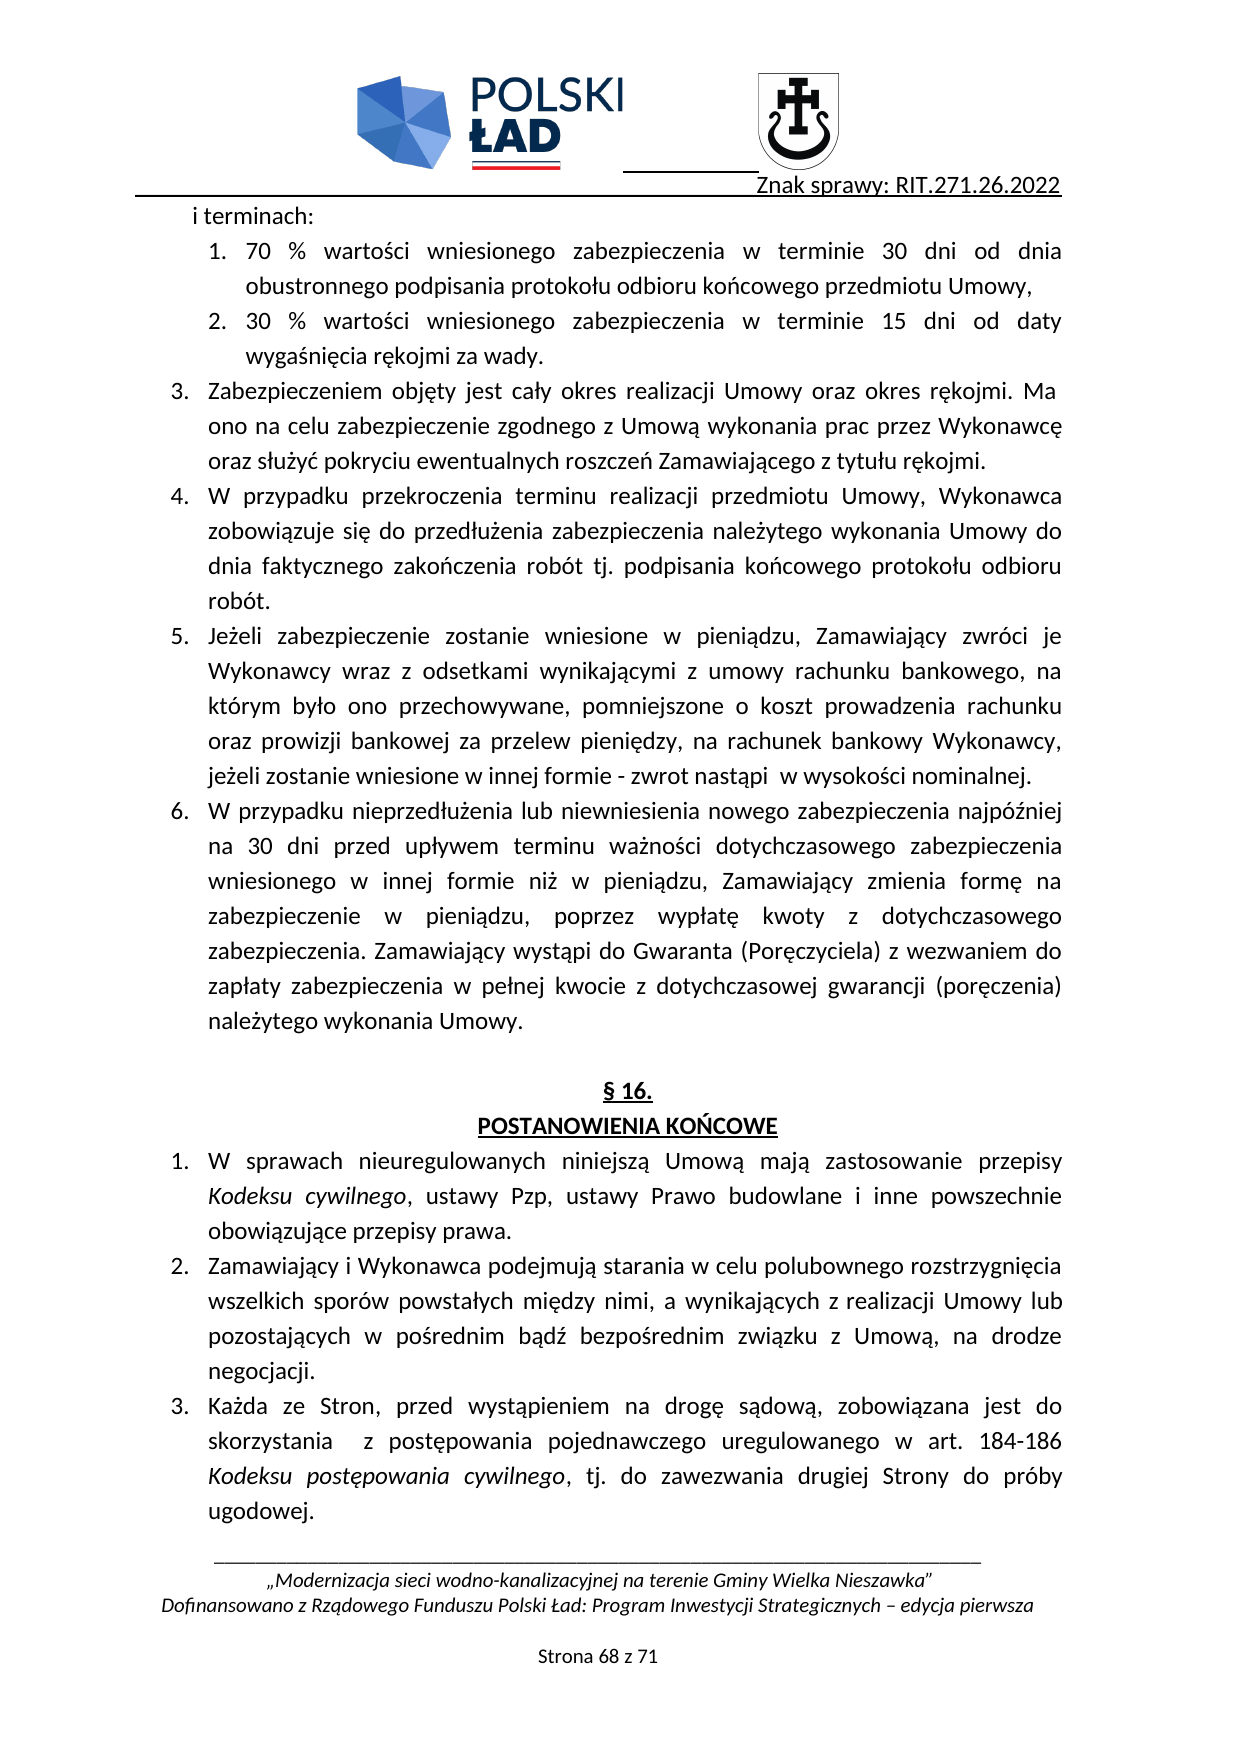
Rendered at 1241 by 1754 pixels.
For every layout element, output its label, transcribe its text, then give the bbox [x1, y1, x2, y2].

list Jeżeli zabezpieczenie zostanie wniesione w pieniądzu, Zamawiający zwróci je Wykonawcy wraz z odsetkami wynikającymi z umowy rachunku bankowego, na którym było ono przechowywane, pomniejszone o koszt prowadzenia rachunku oraz prowizji bankowej za przelew pieniędzy, na rachunek bankowy Wykonawcy, jeżeli zostanie wniesione w innej formie - zwrot nastąpi w wysokości nominalnej. [170, 620, 1063, 790]
picture [357, 76, 623, 170]
list Zabezpieczeniem objęty jest cały okres realizacji Umowy oraz okres rękojmi. Ma ono na celu zabezpieczenie zgodnego z Umową wykonania prac przez Wykonawcę oraz służyć pokryciu ewentualnych roszczeń Zamawiającego z tytułu rękojmi. [170, 375, 1063, 475]
text § 16. [192, 1075, 1063, 1105]
picture [758, 73, 839, 170]
list Każda ze Stron, przed wystąpieniem na drogę sądową, zobowiązana jest do skorzystania z postępowania pojednawczego uregulowanego w art. 184-186 Kodeksu postępowania cywilnego, tj. do zawezwania drugiej Strony do próby ugodowej. [170, 1390, 1063, 1525]
list 70 % wartości wniesionego zabezpieczenia w terminie 30 dni od dnia obustronnego podpisania protokołu odbioru końcowego przedmiotu Umowy, [208, 235, 1063, 300]
list W przypadku przekroczenia terminu realizacji przedmiotu Umowy, Wykonawca zobowiązuje się do przedłużenia zabezpieczenia należytego wykonania Umowy do dnia faktycznego zakończenia robót tj. podpisania końcowego protokołu odbioru robót. [170, 480, 1063, 615]
list Zwrot zabezpieczenia przez Zamawiającego nastąpi w niżej podanych wysokościach i terminach: [148, 200, 1063, 230]
list W przypadku nieprzedłużenia lub niewniesienia nowego zabezpieczenia najpóźniej na 30 dni przed upływem terminu ważności dotychczasowego zabezpieczenia wniesionego w innej formie niż w pieniądzu, Zamawiający zmienia formę na zabezpieczenie w pieniądzu, poprzez wypłatę kwoty z dotychczasowego zabezpieczenia. Zamawiający wystąpi do Gwaranta (Poręczyciela) z wezwaniem do zapłaty zabezpieczenia w pełnej kwocie z dotychczasowej gwarancji (poręczenia) należytego wykonania Umowy. [170, 795, 1063, 1035]
list Zamawiający i Wykonawca podejmują starania w celu polubownego rozstrzygnięcia wszelkich sporów powstałych między nimi, a wynikających z realizacji Umowy lub pozostających w pośrednim bądź bezpośrednim związku z Umową, na drodze negocjacji. [170, 1250, 1063, 1385]
text POSTANOWIENIA KOŃCOWE [192, 1110, 1063, 1140]
list 30 % wartości wniesionego zabezpieczenia w terminie 15 dni od daty wygaśnięcia rękojmi za wady. [208, 305, 1063, 370]
list W sprawach nieuregulowanych niniejszą Umową mają zastosowanie przepisy Kodeksu cywilnego, ustawy Pzp, ustawy Prawo budowlane i inne powszechnie obowiązujące przepisy prawa. [170, 1145, 1063, 1245]
